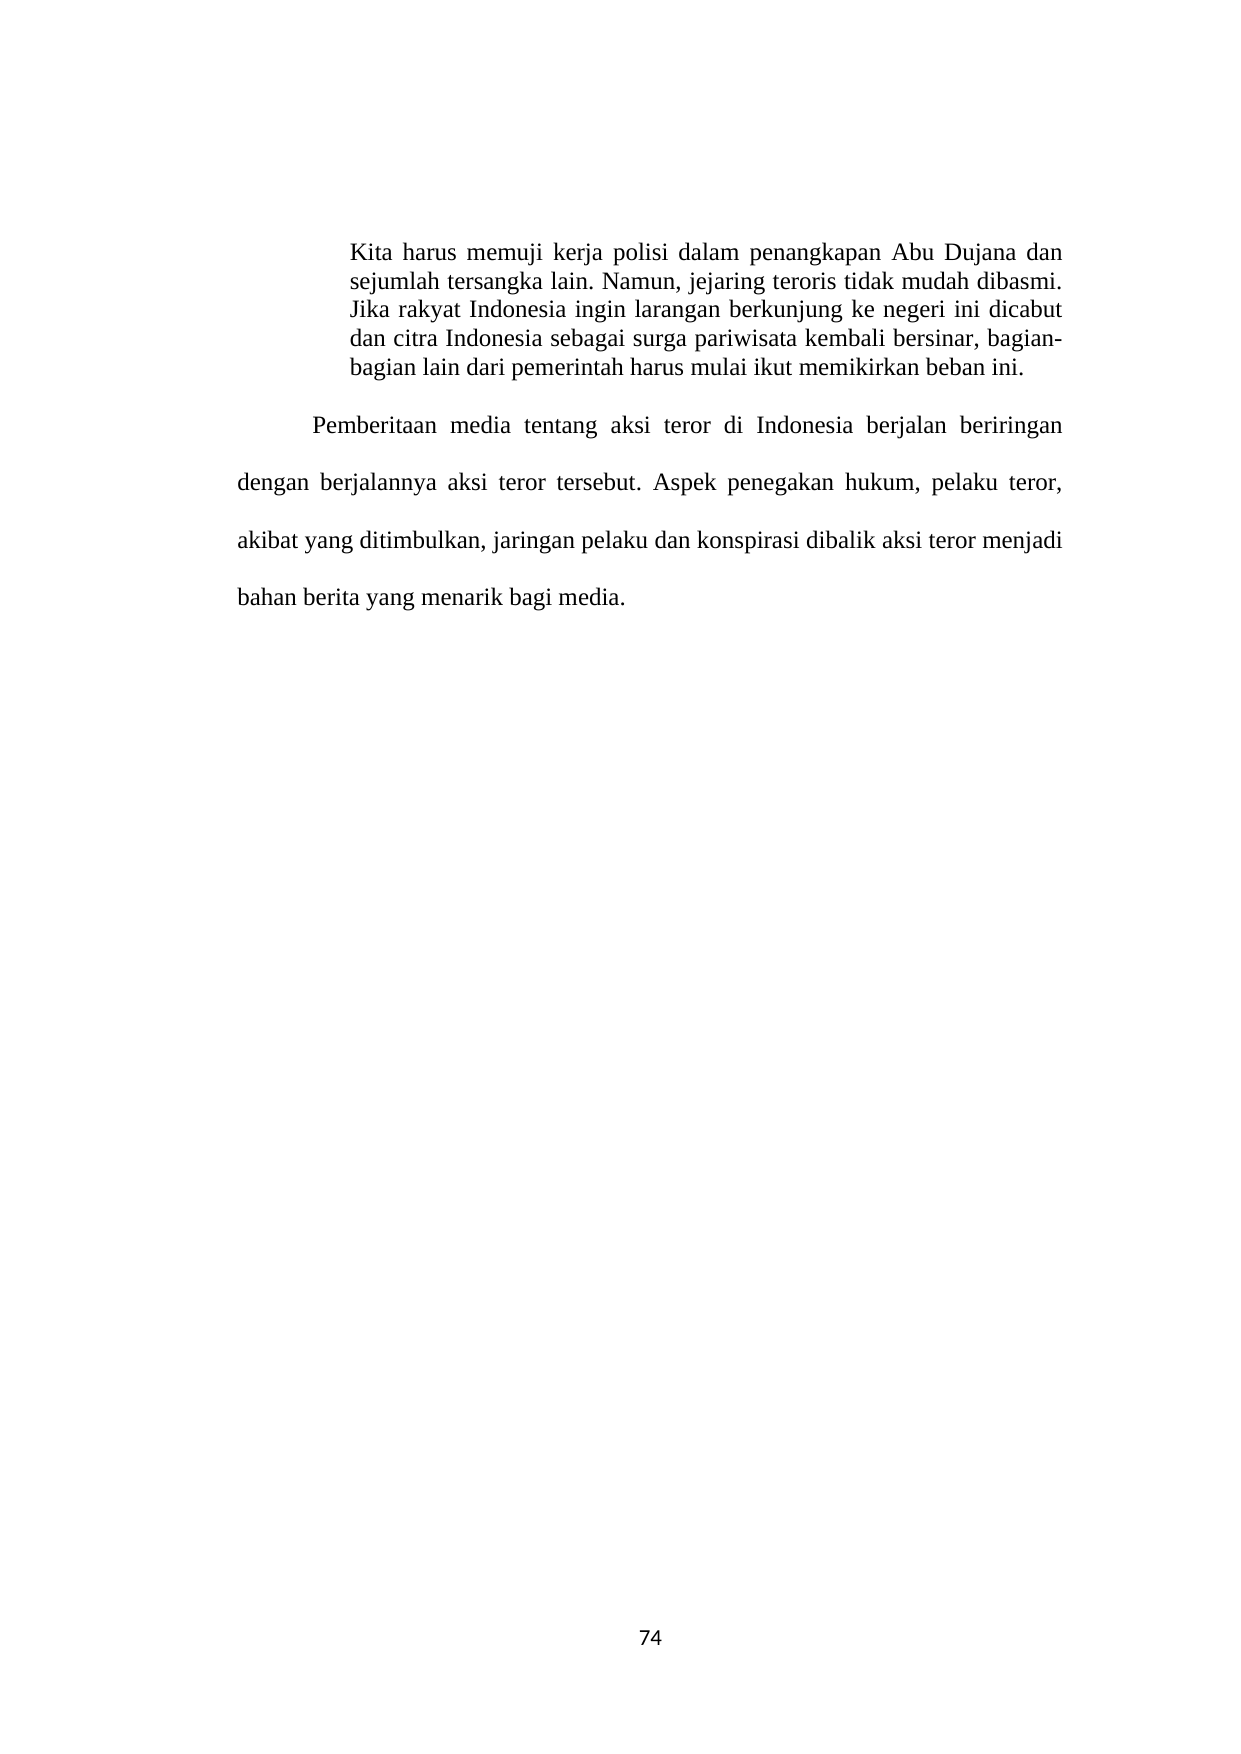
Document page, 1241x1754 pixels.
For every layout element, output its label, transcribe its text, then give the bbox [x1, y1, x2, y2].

text Kita harus memuji kerja polisi dalam penangkapan Abu Dujana dan sejumlah tersangka lain. Namun, jejaring teroris tidak mudah dibasmi. Jika rakyat Indonesia ingin larangan berkunjung ke negeri ini dicabut dan citra Indonesia sebagai surga pariwisata kembali bersinar, bagian-bagian lain dari pemerintah harus mulai ikut memikirkan beban ini. [349, 237, 1063, 381]
text Pemberitaan media tentang aksi teror di Indonesia berjalan beriringan dengan berjalannya aksi teror tersebut. Aspek penegakan hukum, pelaku teror, akibat yang ditimbulkan, jaringan pelaku dan konspirasi dibalik aksi teror menjadi bahan berita yang menarik bagi media. [237, 410, 1063, 611]
